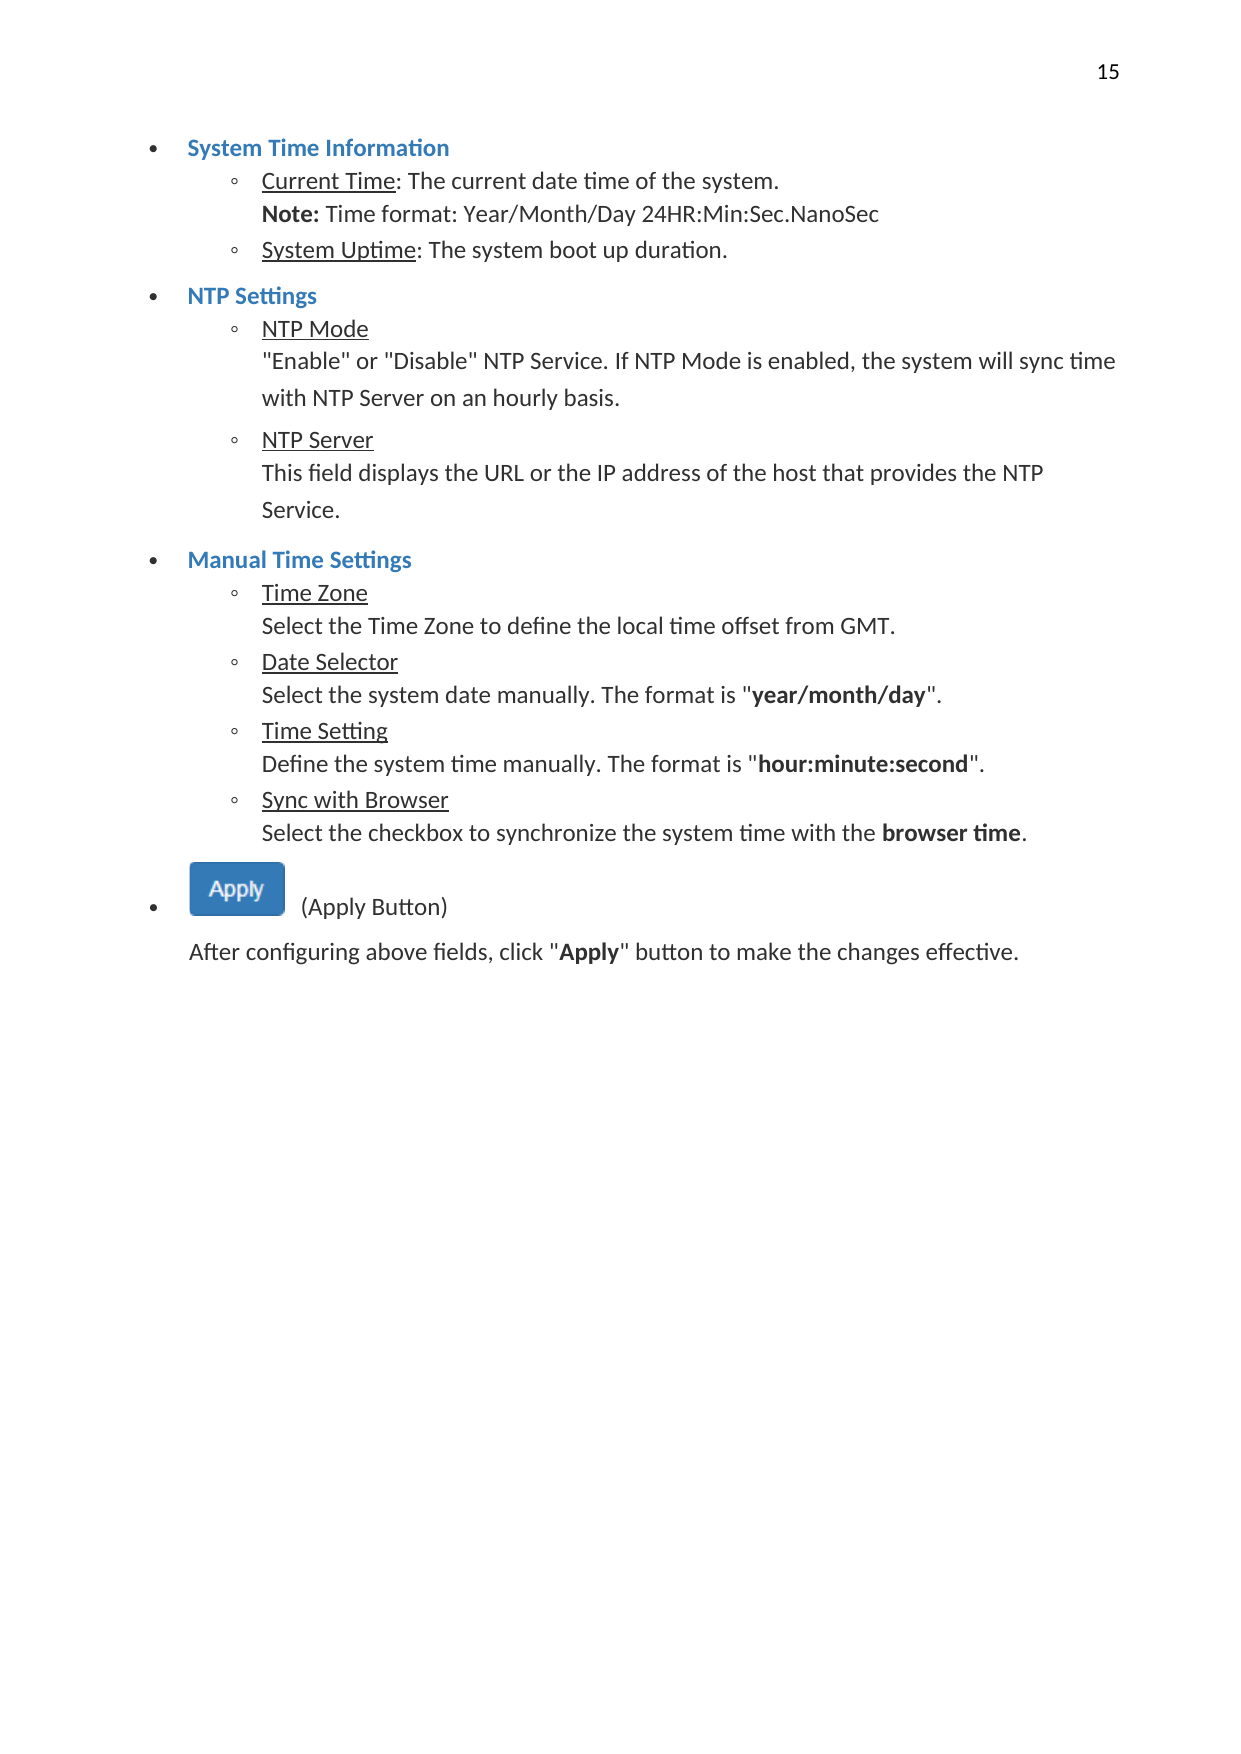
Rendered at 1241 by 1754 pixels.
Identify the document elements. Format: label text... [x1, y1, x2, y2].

subtitle System Time Information [149, 132, 1173, 163]
list Time Zone [224, 577, 1173, 608]
list NTP Mode [224, 313, 1173, 343]
subtitle NTP Settings [149, 280, 1173, 310]
list System Uptime: The system boot up duration. [224, 234, 1173, 265]
picture [189, 862, 285, 916]
text  (Apply Button) [150, 863, 1173, 922]
list Current Time: The current date time of the system. [224, 165, 1173, 196]
list Date Selector [224, 646, 1173, 677]
text Note: Time format: Year/Month/Day 24HR:Min:Sec.NanoSec [262, 198, 1173, 228]
text After configuring above fields, click "Apply" button to make the changes effective. [111, 936, 1097, 966]
list Sync with Browser [224, 784, 1173, 815]
text "Enable" or "Disable" NTP Service. If NTP Mode is enabled, the system will sync time with NTP Server on an hourly basis. [262, 345, 1129, 413]
text Define the system time manually. The format is "hour:minute:second". [262, 748, 1173, 778]
subtitle Manual Time Settings [149, 544, 1173, 575]
text This field displays the URL or the IP address of the host that provides the NTP Service. [262, 457, 1073, 525]
list NTP Server [224, 420, 1173, 455]
text Select the Time Zone to define the local time offset from GMT. [262, 610, 1173, 640]
text Select the checkbox to synchronize the system time with the browser time. [262, 817, 1173, 847]
text Select the system date manually. The format is "year/month/day". [262, 679, 1173, 709]
list Time Setting [224, 715, 1173, 746]
